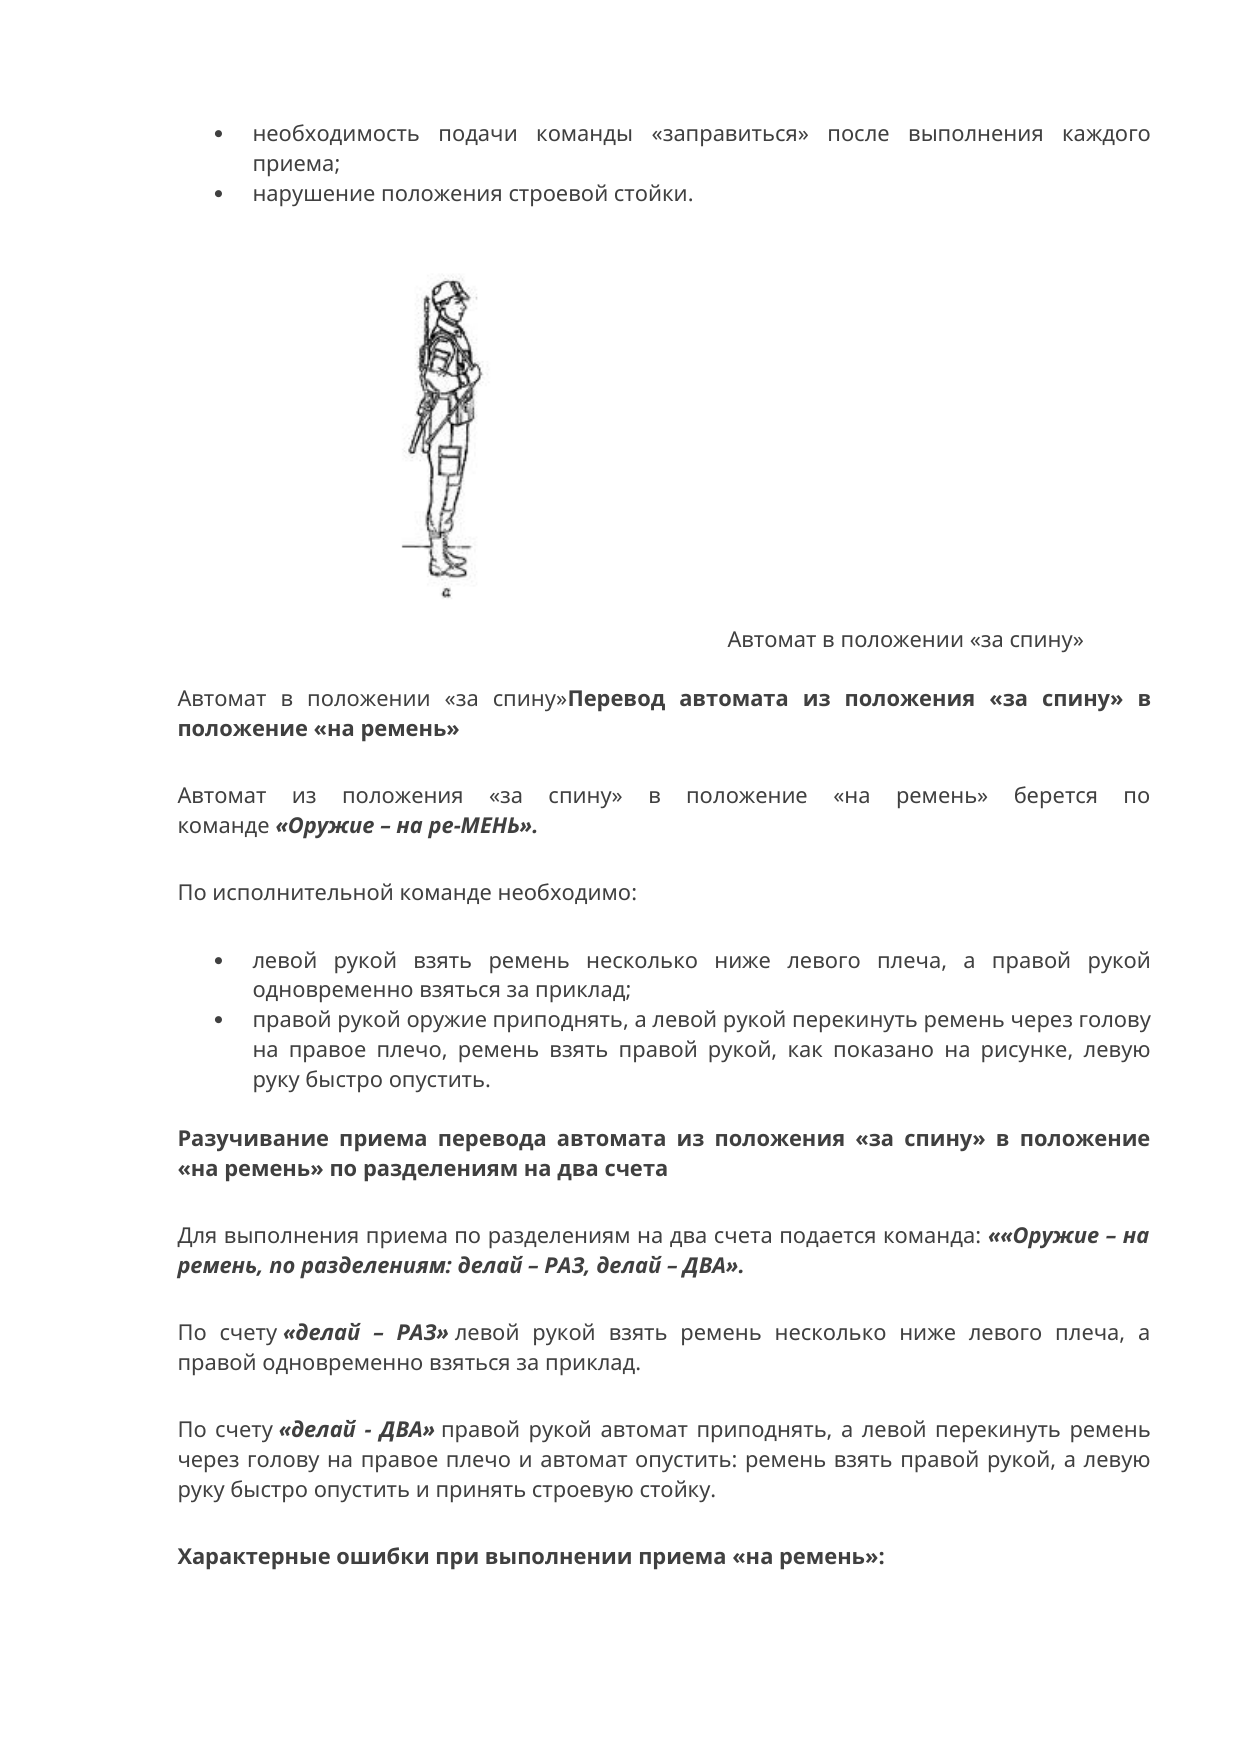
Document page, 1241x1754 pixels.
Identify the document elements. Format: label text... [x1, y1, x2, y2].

list левой рукой взять ремень несколько ниже левого плеча, а правой рукой одновременно взяться за приклад; [215, 944, 1152, 1004]
text По счету «делай – РАЗ» левой рукой взять ремень несколько ниже левого плеча, а правой одновременно взяться за приклад. [177, 1317, 1152, 1376]
text По счету «делай - ДВА» правой рукой автомат приподнять, а левой перекинуть ремень через голову на правое плечо и автомат опустить: ремень взять правой рукой, а левую руку быстро опустить и принять строевую стойку. [177, 1414, 1152, 1503]
text Для выполнения приема по разделениям на два счета подается команда: ««Оружие – на ремень, по разделениям: делай – РАЗ, делай – ДВА». [177, 1220, 1152, 1279]
text По исполнительной команде необходимо: [177, 877, 1152, 907]
text Автомат в положении «за спину»Перевод автомата из положения «за спину» в положение «на ремень» [177, 683, 1152, 743]
list правой рукой оружие приподнять, а левой рукой перекинуть ремень через голову на правое плечо, ремень взять правой рукой, как показано на рисунке, левую руку быстро опустить. [215, 1004, 1152, 1093]
list необходимость подачи команды «заправиться» после выполнения каждого приема; [215, 118, 1152, 178]
text Характерные ошибки при выполнении приема «на ремень»: [177, 1541, 1152, 1571]
list нарушение положения строевой стойки. [215, 178, 1152, 207]
text Автомат из положения «за спину» в положение «на ремень» берется по команде «Оружие – на ре-МЕНЬ». [177, 780, 1152, 840]
text Разучивание приема перевода автомата из положения «за спину» в положение «на ремень» по разделениям на два счета [177, 1123, 1152, 1182]
picture [177, 236, 728, 648]
